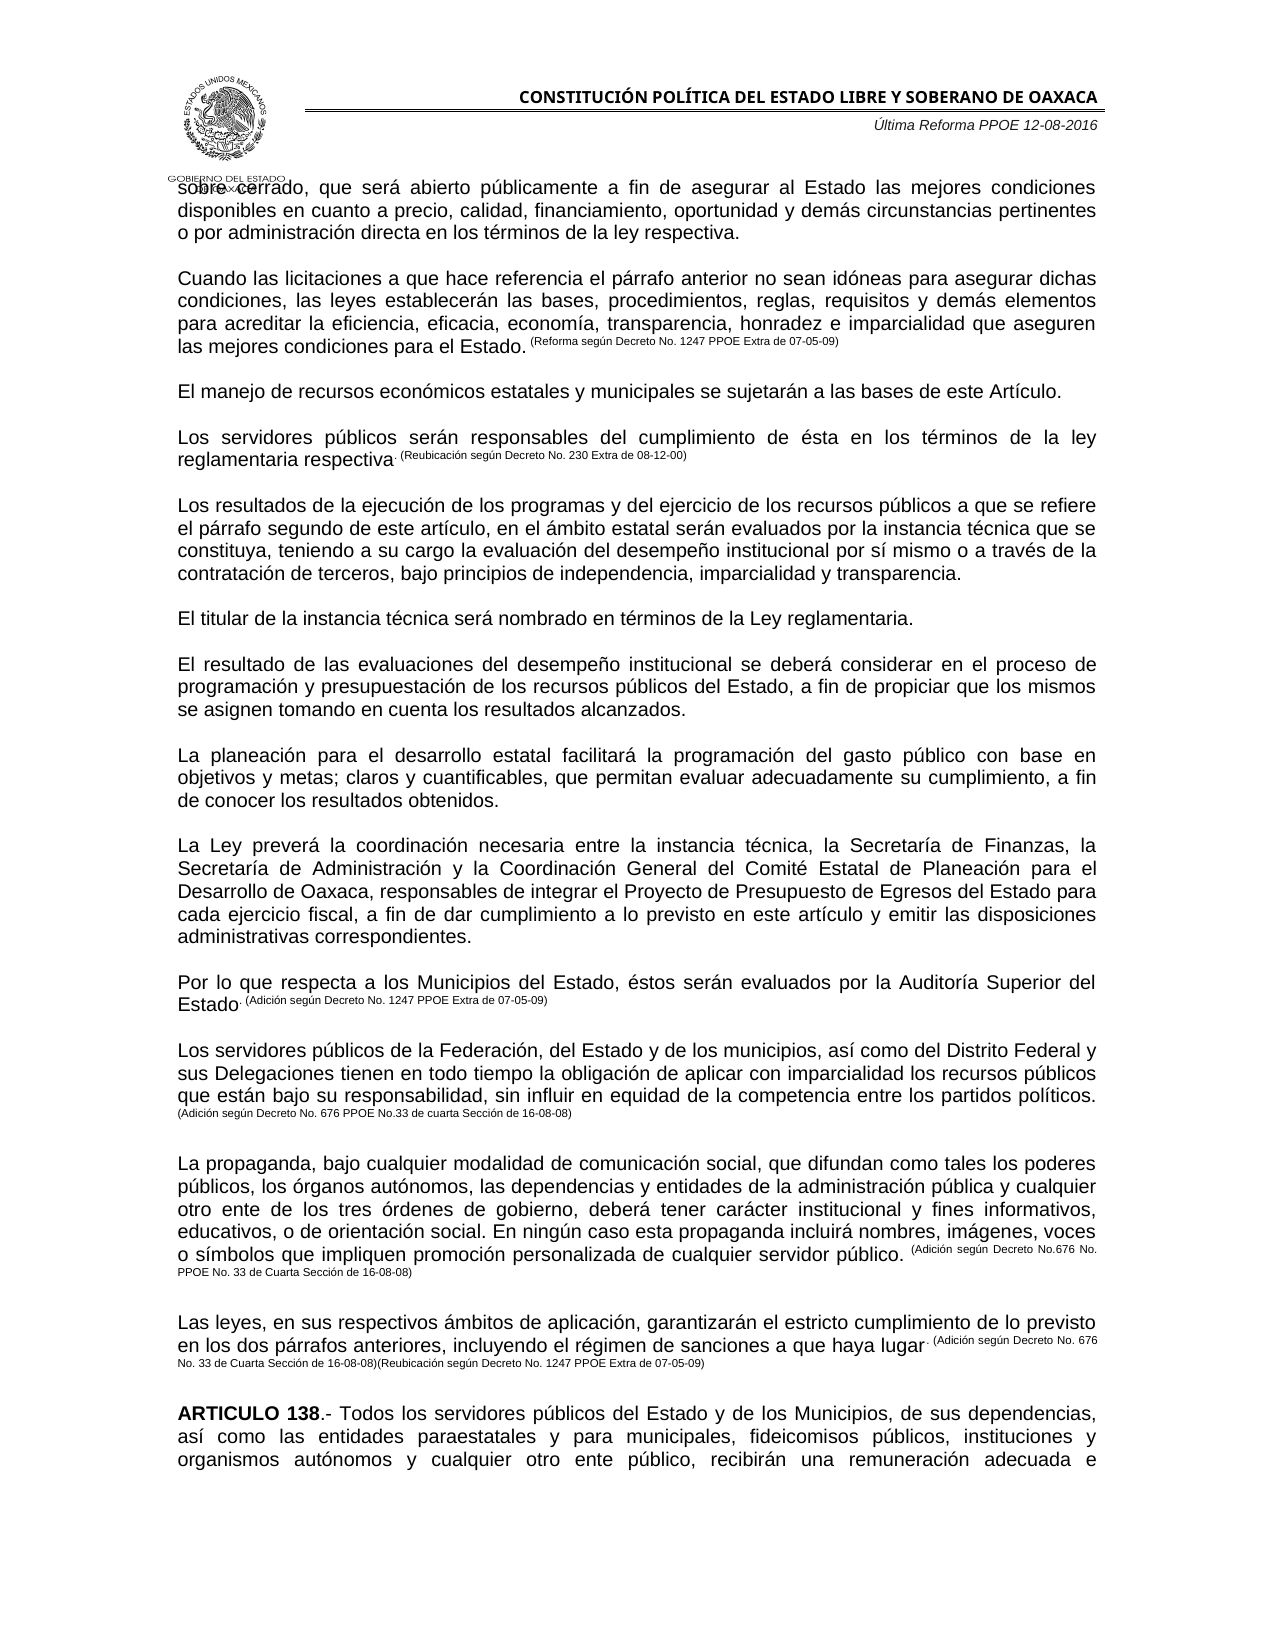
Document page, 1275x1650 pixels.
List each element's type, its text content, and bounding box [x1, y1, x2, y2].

picture [165, 73, 288, 195]
text Los servidores públicos serán responsables del cumplimiento de ésta en los términos de la ley reglamentaria respectiva. (Reubicación según Decreto No. 230 Extra de 08-12-00) [177, 426, 1098, 471]
text Los resultados de la ejecución de los programas y del ejercicio de los recursos públicos a que se refiere el párrafo segundo de este artículo, en el ámbito estatal serán evaluados por la instancia técnica que se constituya, teniendo a su cargo la evaluación del desempeño institucional por sí mismo o a través de la contratación de terceros, bajo principios de independencia, imparcialidad y transparencia. [177, 494, 1098, 584]
text Por lo que respecta a los Municipios del Estado, éstos serán evaluados por la Auditoría Superior del Estado. (Adición según Decreto No. 1247 PPOE Extra de 07-05-09) [177, 971, 1098, 1016]
text La planeación para el desarrollo estatal facilitará la programación del gasto público con base en objetivos y metas; claros y cuantificables, que permitan evaluar adecuadamente su cumplimiento, a fin de conocer los resultados obtenidos. [177, 743, 1098, 812]
text El titular de la instancia técnica será nombrado en términos de la Ley reglamentaria. [177, 607, 1098, 630]
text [177, 176, 1098, 244]
text Las leyes, en sus respectivos ámbitos de aplicación, garantizarán el estricto cumplimiento de lo previsto en los dos párrafos anteriores, incluyendo el régimen de sanciones a que haya lugar. (Adición según Decreto No. 676 No. 33 de Cuarta Sección de 16-08-08)(Reubicación según Decreto No. 1247 PPOE Extra de 07-05-09) [177, 1311, 1098, 1379]
text La propaganda, bajo cualquier modalidad de comunicación social, que difundan como tales los poderes públicos, los órganos autónomos, las dependencias y entidades de la administración pública y cualquier otro ente de los tres órdenes de gobierno, deberá tener carácter institucional y fines informativos, educativos, o de orientación social. En ningún caso esta propaganda incluirá nombres, imágenes, voces o símbolos que impliquen promoción personalizada de cualquier servidor público. (Adición según Decreto No.676 No. PPOE No. 33 de Cuarta Sección de 16-08-08) [177, 1152, 1098, 1288]
text Los servidores públicos de la Federación, del Estado y de los municipios, así como del Distrito Federal y sus Delegaciones tienen en todo tiempo la obligación de aplicar con imparcialidad los recursos públicos que están bajo su responsabilidad, sin influir en equidad de la competencia entre los partidos políticos. (Adición según Decreto No. 676 PPOE No.33 de cuarta Sección de 16-08-08) [177, 1039, 1098, 1129]
text La Ley preverá la coordinación necesaria entre la instancia técnica, la Secretaría de Finanzas, la Secretaría de Administración y la Coordinación General del Comité Estatal de Planeación para el Desarrollo de Oaxaca, responsables de integrar el Proyecto de Presupuesto de Egresos del Estado para cada ejercicio fiscal, a fin de dar cumplimiento a lo previsto en este artículo y emitir las disposiciones administrativas correspondientes. [177, 834, 1098, 948]
text Cuando las licitaciones a que hace referencia el párrafo anterior no sean idóneas para asegurar dichas condiciones, las leyes establecerán las bases, procedimientos, reglas, requisitos y demás elementos para acreditar la eficiencia, eficacia, economía, transparencia, honradez e imparcialidad que aseguren las mejores condiciones para el Estado. (Reforma según Decreto No. 1247 PPOE Extra de 07-05-09) [177, 267, 1098, 357]
text El resultado de las evaluaciones del desempeño institucional se deberá considerar en el proceso de programación y presupuestación de los recursos públicos del Estado, a fin de propiciar que los mismos se asignen tomando en cuenta los resultados alcanzados. [177, 653, 1098, 721]
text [177, 1402, 1098, 1470]
text El manejo de recursos económicos estatales y municipales se sujetarán a las bases de este Artículo. [177, 380, 1098, 403]
